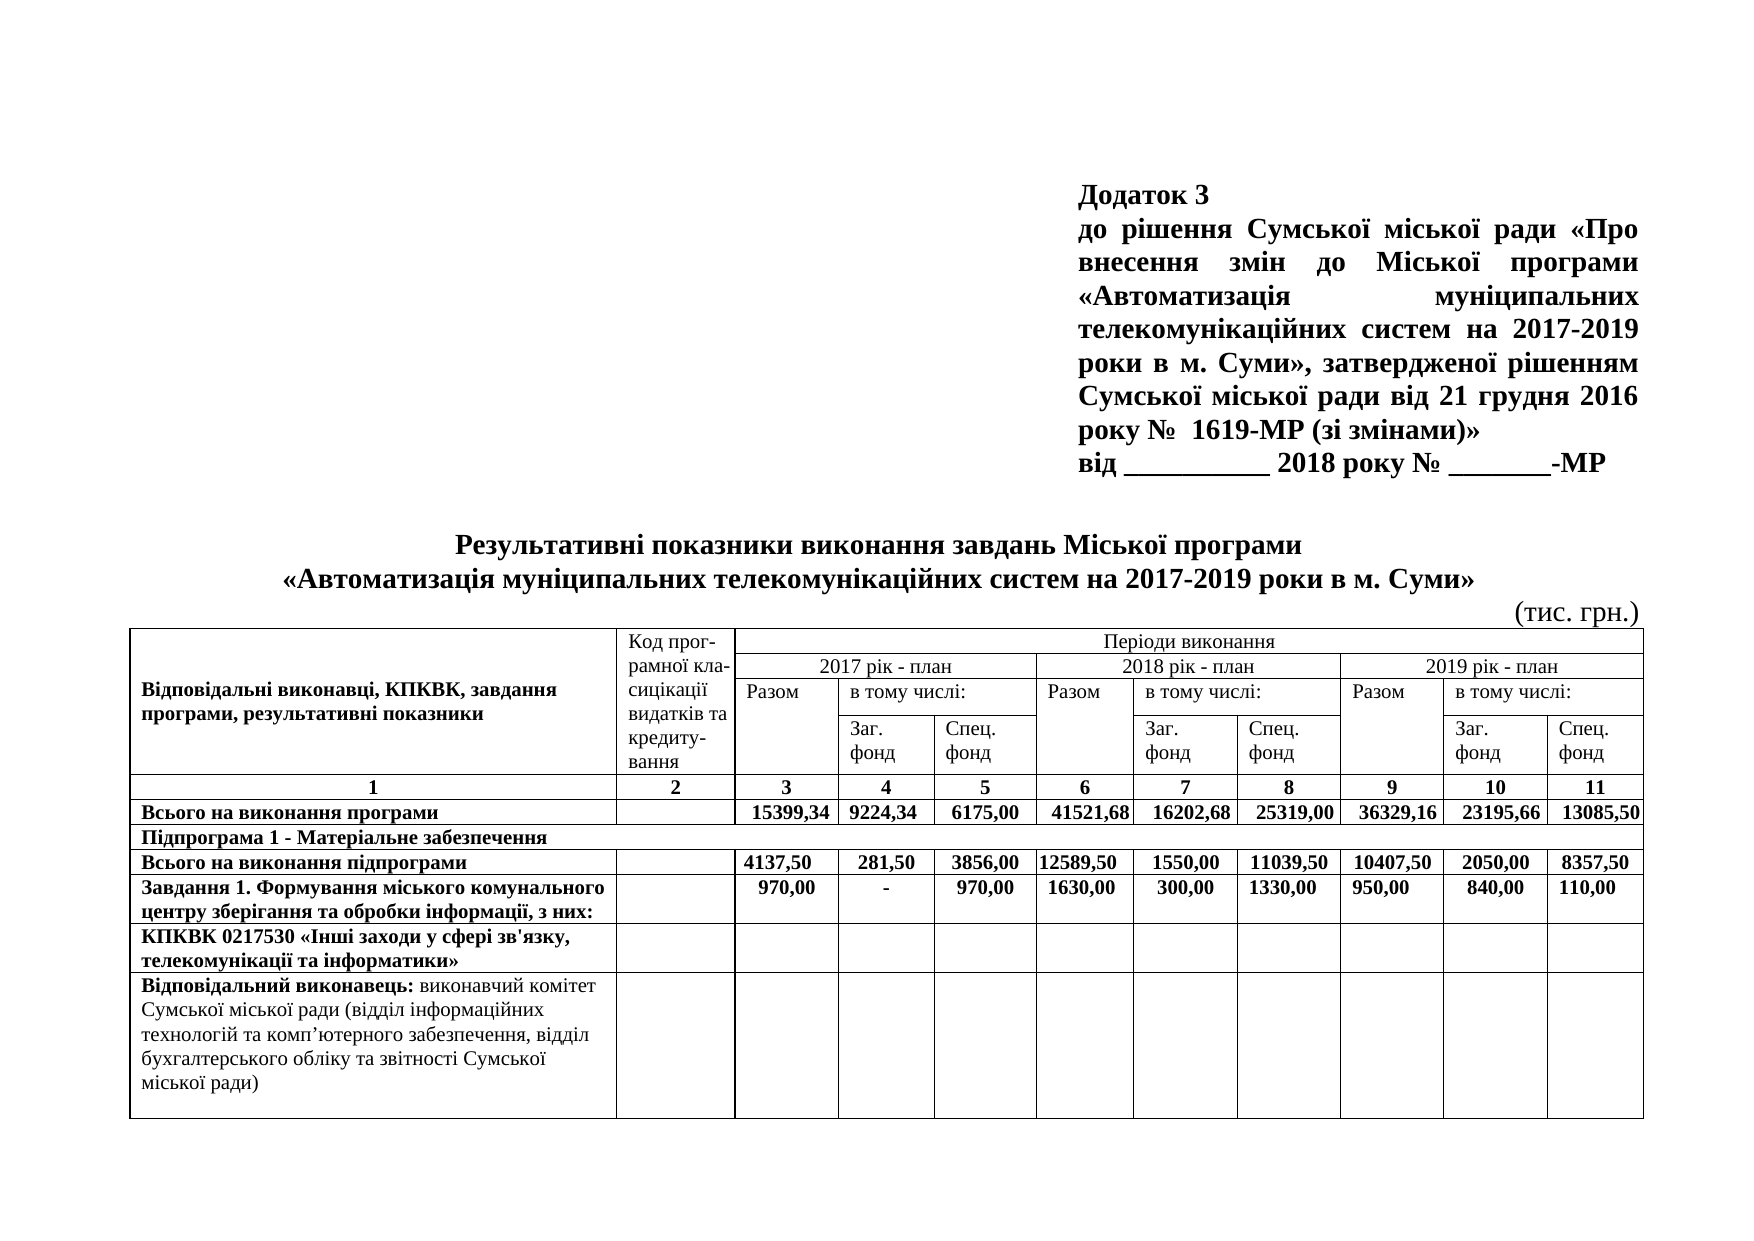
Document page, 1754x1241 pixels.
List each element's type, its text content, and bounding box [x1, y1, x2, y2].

table_cell [1548, 973, 1643, 1118]
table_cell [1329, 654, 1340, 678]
table_cell Спец. фонд [935, 716, 1036, 773]
table_cell [1341, 924, 1443, 972]
table_cell 1550,00 [1134, 850, 1237, 874]
table_cell [1134, 924, 1237, 972]
table_cell Відповідальний виконавець: виконавчий комітет Сумської міської ради (відділ інформаційних технологій та комп’ютерного забезпечення, відділ бухгалтерського обліку та звітності Сумської міської ради) [131, 973, 616, 1118]
table_cell [617, 973, 734, 1118]
table_cell [1548, 924, 1643, 972]
table_cell в тому числі: [1134, 679, 1340, 714]
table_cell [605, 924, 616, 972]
table_cell [1238, 973, 1340, 1118]
table_cell 840,00 [1444, 875, 1547, 923]
table_cell 16202,68 [1134, 800, 1237, 824]
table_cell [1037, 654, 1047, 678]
table_cell в тому числі: [839, 679, 1036, 714]
table_cell 41521,68 [1037, 800, 1133, 824]
table_cell [736, 924, 838, 972]
table_cell 25319,00 [1238, 800, 1340, 824]
text «Автоматизація муніципальних телекомунікаційних систем на 2017-2019 роки в м. Суми» [118, 561, 1639, 594]
table_cell 970,00 [736, 875, 838, 923]
table_cell в тому числі: [1444, 679, 1643, 714]
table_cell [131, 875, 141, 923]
table_cell [1037, 973, 1133, 1118]
table_cell 15399,34 [736, 800, 838, 824]
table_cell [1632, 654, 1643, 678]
table_cell - [839, 875, 934, 923]
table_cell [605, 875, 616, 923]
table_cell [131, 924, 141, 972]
table_cell [736, 973, 838, 1118]
table_cell 281,50 [839, 850, 934, 874]
table_cell 9224,34 [839, 800, 934, 824]
table_cell [617, 924, 734, 972]
table_cell [839, 973, 934, 1118]
table_cell [935, 924, 1036, 972]
table_cell [617, 875, 734, 923]
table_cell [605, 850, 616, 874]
table_cell 1330,00 [1238, 875, 1340, 923]
table_header Періоди виконання [736, 629, 1643, 653]
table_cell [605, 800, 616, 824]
table_cell [1444, 973, 1547, 1118]
table_cell 110,00 [1548, 875, 1643, 923]
table_cell Разом [1037, 679, 1133, 773]
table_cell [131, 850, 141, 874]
table_cell [617, 850, 628, 874]
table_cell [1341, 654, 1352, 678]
table_cell [1238, 924, 1340, 972]
table_cell 950,00 [1341, 875, 1443, 923]
table_cell [1341, 973, 1443, 1118]
table_cell 13085,50 [1548, 800, 1643, 824]
subtitle від __________ 2018 року № _______-МР [1078, 446, 1639, 479]
table_cell Заг. фонд [1444, 716, 1547, 773]
table_cell Разом [1341, 679, 1443, 773]
table_cell 970,00 [935, 875, 1036, 923]
table_cell Підпрограма 1 - Матеріальне забезпечення [131, 825, 1643, 849]
table_cell Заг. фонд [1134, 716, 1237, 773]
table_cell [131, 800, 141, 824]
table_cell 300,00 [1134, 875, 1237, 923]
table_cell 36329,16 [1341, 800, 1443, 824]
table_cell [839, 924, 934, 972]
table_cell 1630,00 [1037, 875, 1133, 923]
table_cell [723, 850, 734, 874]
table_cell 6175,00 [935, 800, 1036, 824]
table_cell 2017 рік - план [736, 654, 1036, 678]
subtitle до рішення Сумської міської ради «Про внесення змін до Міської програми «Автоматизація муніципальних телекомунікаційних систем на 2017-2019 роки в м. Суми», затвердженої рішенням Сумської міської ради від 21 грудня 2016 року № 1619-МР (зі змінами)» [1078, 211, 1639, 446]
table_cell Заг. фонд [839, 716, 934, 773]
table_cell 2050,00 [1444, 850, 1547, 874]
table_cell 3856,00 [935, 850, 1036, 874]
table_cell 10407,50 [1341, 850, 1443, 874]
table_cell 11039,50 [1238, 850, 1340, 874]
table_cell 4137,50 [736, 850, 838, 874]
table_cell [723, 800, 734, 824]
table_cell Спец. фонд [1548, 716, 1643, 773]
table_cell [1444, 924, 1547, 972]
table_cell 23195,66 [1444, 800, 1547, 824]
text Результативні показники виконання завдань Міської програми [118, 527, 1639, 561]
table_header Відповідальні виконавці, КПКВК, завдання програми, результативні показники [131, 629, 616, 773]
table_cell [1037, 924, 1133, 972]
text (тис. грн.) [118, 594, 1639, 628]
table_cell [935, 973, 1036, 1118]
table_cell Разом [736, 679, 838, 773]
subtitle Додаток 3 [1078, 177, 1639, 211]
table_cell [1134, 973, 1237, 1118]
table_cell 8357,50 [1548, 850, 1643, 874]
table_cell [617, 800, 628, 824]
table_cell Спец. фонд [1238, 716, 1340, 773]
table_cell 12589,50 [1037, 850, 1133, 874]
